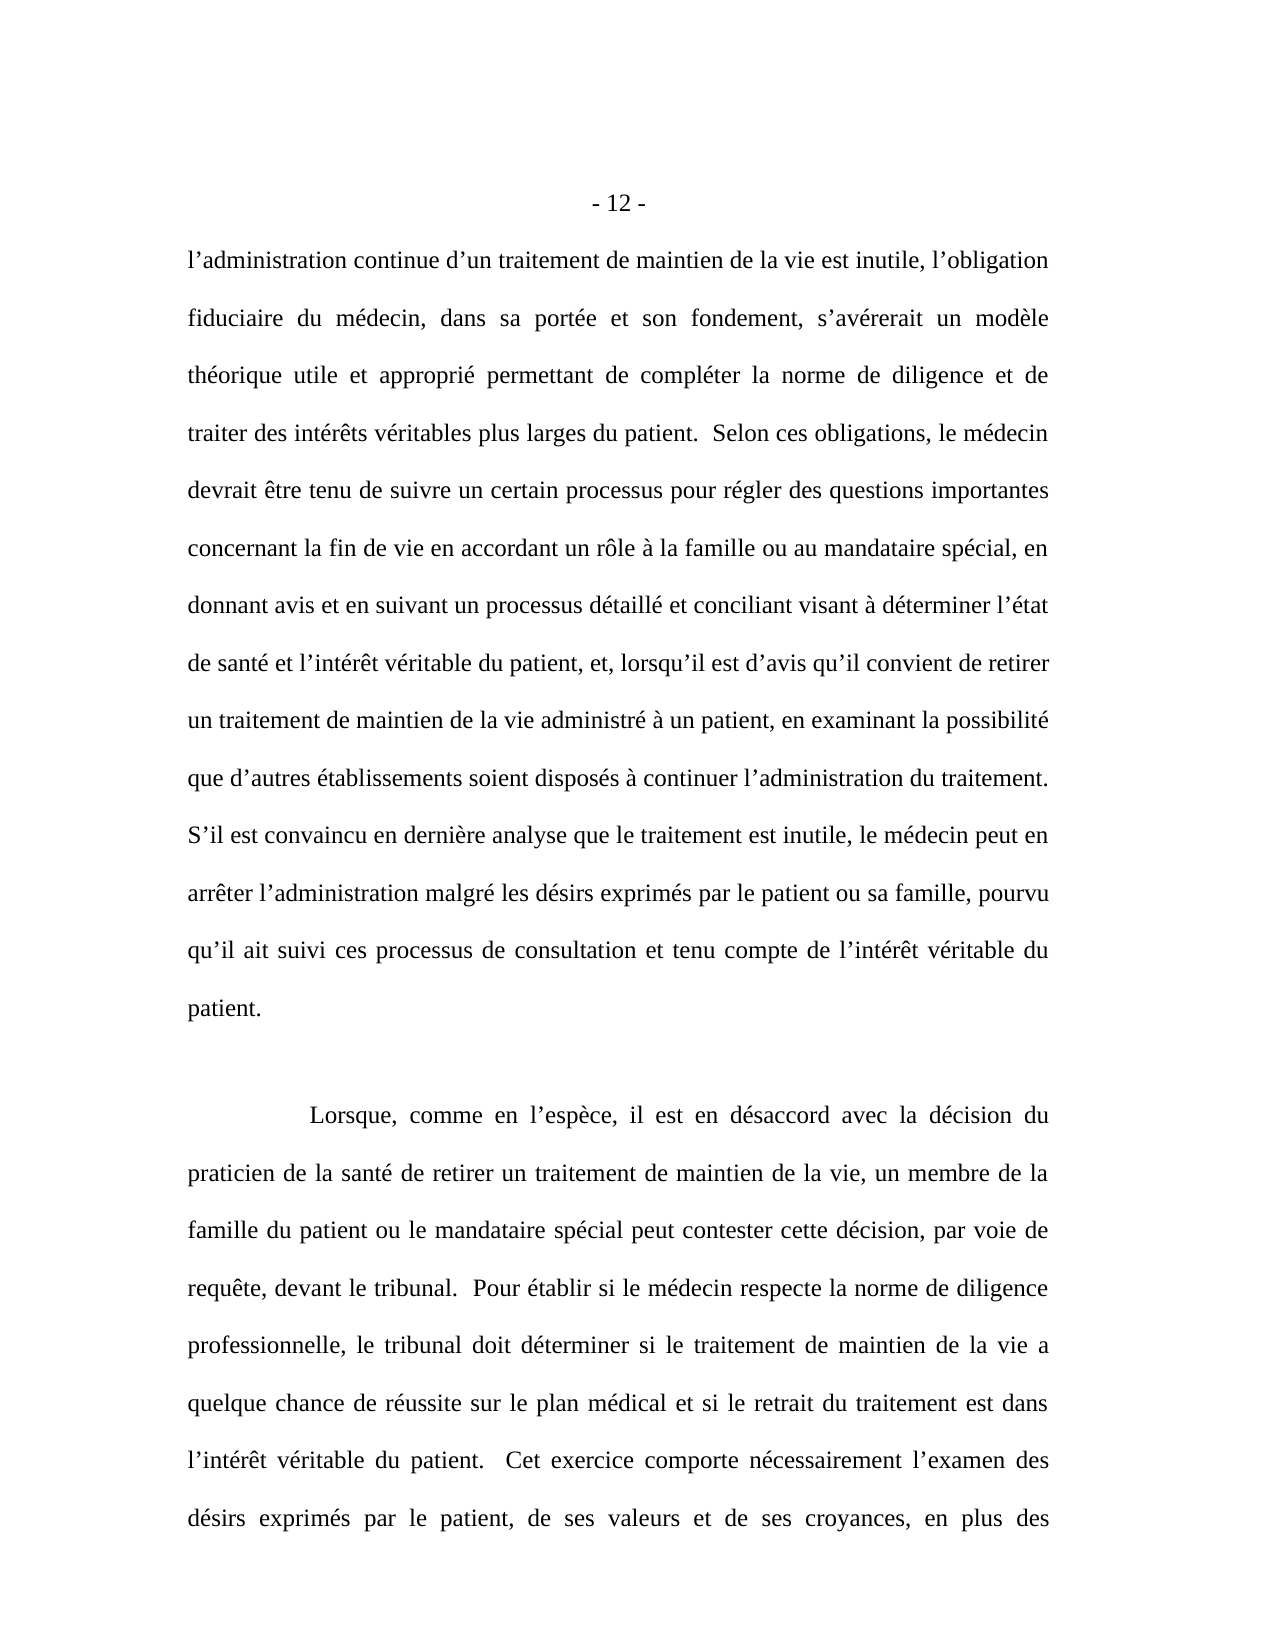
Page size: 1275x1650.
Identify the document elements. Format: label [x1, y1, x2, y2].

list [187, 245, 1050, 1021]
list [187, 1100, 1050, 1531]
